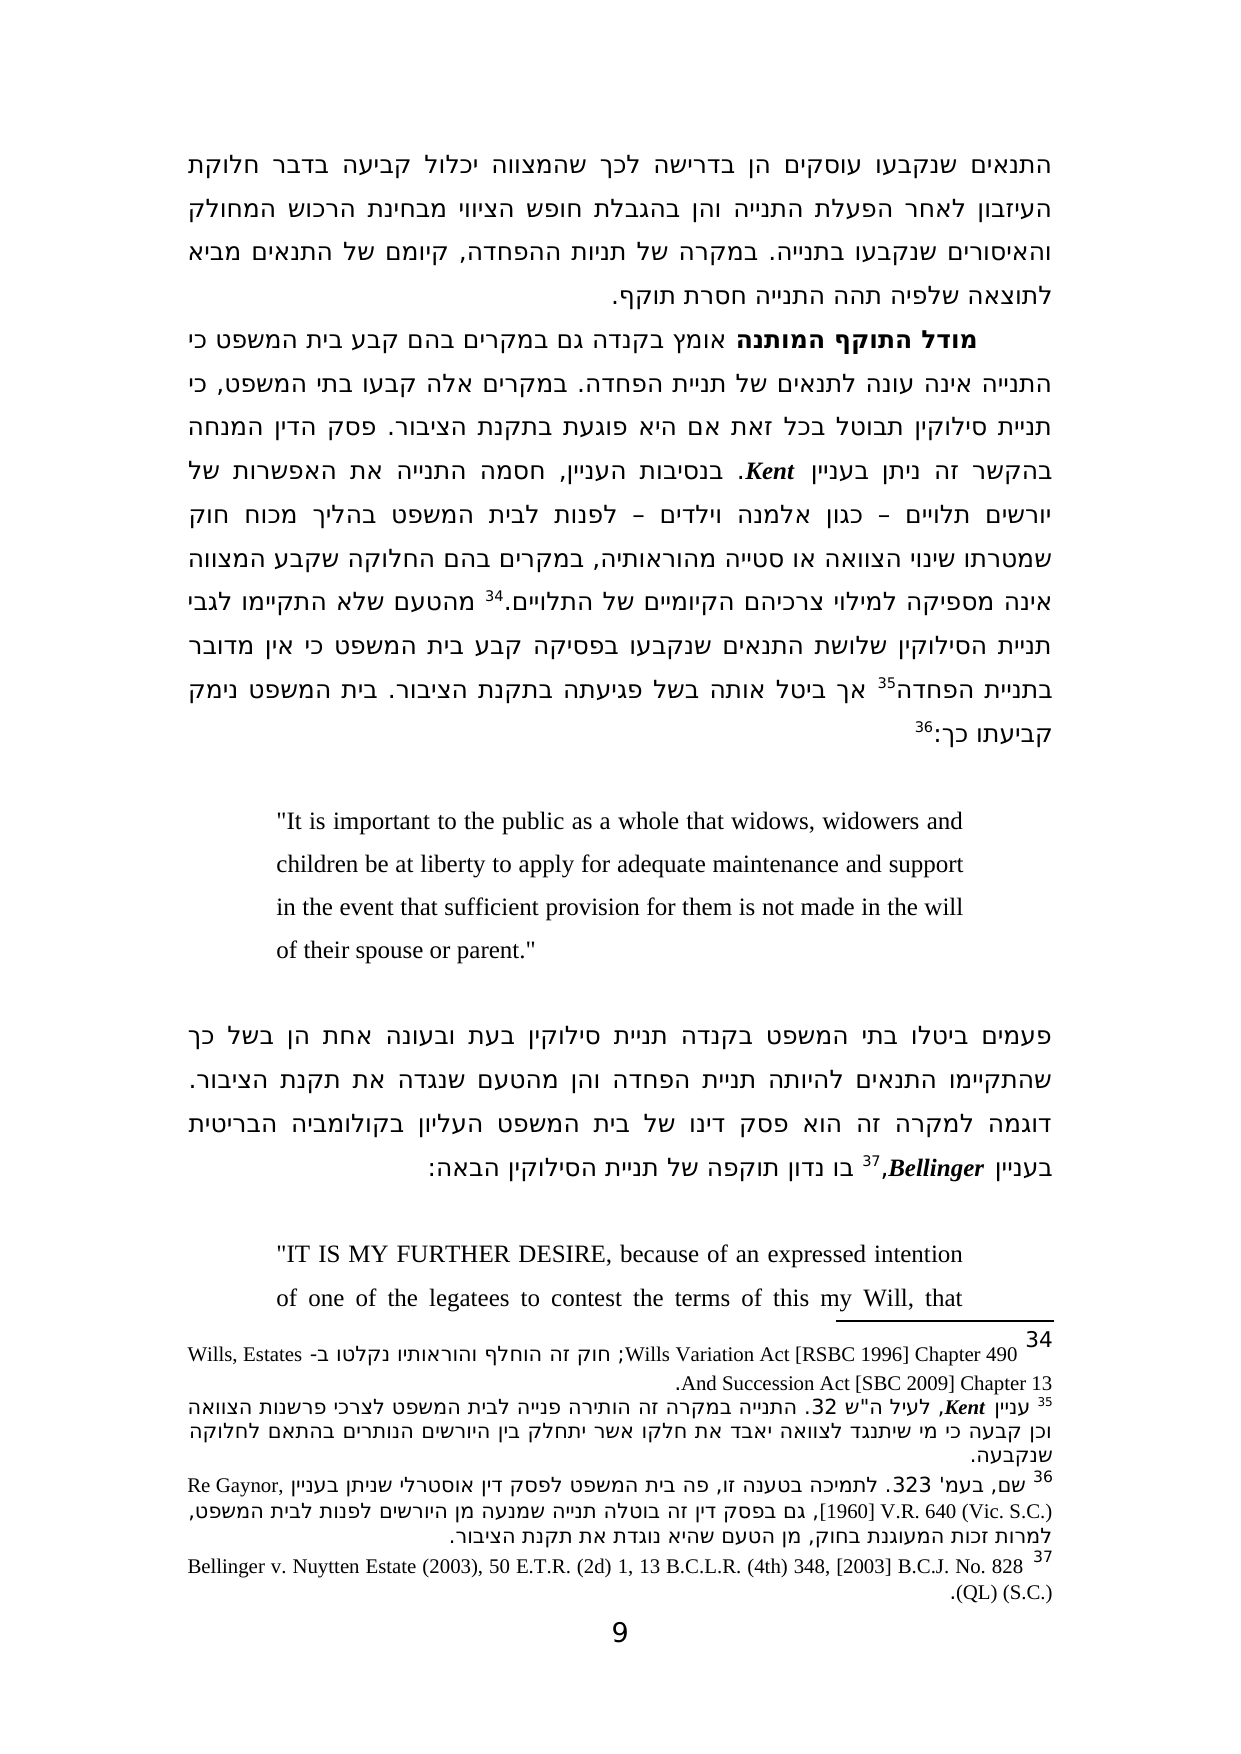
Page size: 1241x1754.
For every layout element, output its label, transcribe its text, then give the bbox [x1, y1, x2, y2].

list "It is important to the public as a whole that widows, widowers and children be at liberty to apply for adequate maintenance and support in the event that sufficient provision for them is not made in the will of their spouse or parent." [276, 806, 964, 964]
text מודל התוקף המותנה אומץ בקנדה גם במקרים בהם קבע בית המשפט כי התנייה אינה עונה לתנאים של תניית הפחדה. במקרים אלה קבעו בתי המשפט, כי תניית סילוקין תבוטל בכל זאת אם היא פוגעת בתקנת הציבור. פסק הדין המנחה בהקשר זה ניתן בעניין Kent. בנסיבות העניין, חסמה התנייה את האפשרות של יורשים תלויים – כגון אלמנה וילדים – לפנות לבית המשפט בהליך מכוח חוק שמטרתו שינוי הצוואה או סטייה מהוראותיה, במקרים בהם החלוקה שקבע המצווה אינה מספיקה למילוי צרכיהם הקיומיים של התלויים. מהטעם שלא התקיימו לגבי תניית הסילוקין שלושת התנאים שנקבעו בפסיקה קבע בית המשפט כי אין מדובר בתניית הפחדה אך ביטל אותה בשל פגיעתה בתקנת הציבור. בית המשפט נימק קביעתו כך: [187, 325, 1053, 748]
text תוקפן של תניות סילוקין בקנדה נבחן באמצעות שני מכשירים: דוקטרינת ה-in terrorem (שפירושה בלטינית "תוך כוונה להפחיד או להרתיע"), ועקרון תקנת הציבור. המונח in terrorem clause (להלן: תניית הפחדה) משמש על מנת לתאר סוג מסוים ונבדל של תניות סילוקין או תניות אי-תחרות, כאשר הדוקטרינה באמצעותה מתמודדים עם סוג מסוים זה של תניות סילוקין מאמצת את מודל התוקף המותנה. ההגדרה של תניית הפחדה היא תנייה לגביה נקבע שמטרתה הבלעדית היא יצירת איום סרק. על מנת שתנייה תיחשב תניית הפחדה נקבעו בפסיקה שלושה תנאים מצטברים: (1) הצוואה נוגעת למיטלטלין או לעירוב של מיטלטלין ונכסי נדל"ן; (2) התנייה עצמה מטילה מגבלה על נישואין או על האפשרות להתנגד לצוואה בבית משפט; (3) האיום הקבוע בתנייה הינו איום סרק (idle""), כלומר, כזה שכל מטרתו למנוע מהנהנה לפעול בניגוד לתנייה מבלי שקיים רצון אמיתי לסלק אותו מחלקו, זאת אומרת, שהמצווה מניח כי התנייה היא כה מרתיעה כך שהנהנה ימנע בסופו של יום מתקיפת הצוואה ולכן לא יאבד את חלקו. על מנת לבחון אם מדובר באיום סרק בלבד, בוחנים בתי המשפט אם המצווה קבע למי יעבור חלקו של הנהנה (gift over) במקרה של סילוקו. ההנחה היא כי אם המצווה לא קבע למי יעבור חלקו של הנהנה שהפסיד את חלקו, הרי שלא היה בעל כוונה אמיתית לסלק את הנהנה מחלקו ולכן מדובר על איום סרק. התנאים שנקבעו עוסקים הן בדרישה לכך שהמצווה יכלול קביעה בדבר חלוקת העיזבון לאחר הפעלת התנייה והן בהגבלת חופש הציווי מבחינת הרכוש המחולק והאיסורים שנקבעו בתנייה. במקרה של תניות ההפחדה, קיומם של התנאים מביא לתוצאה שלפיה תהה התנייה חסרת תוקף. [187, 150, 1053, 310]
text פעמים ביטלו בתי המשפט בקנדה תניית סילוקין בעת ובעונה אחת הן בשל כך שהתקיימו התנאים להיותה תניית הפחדה והן מהטעם שנגדה את תקנת הציבור. דוגמה למקרה זה הוא פסק דינו של בית המשפט העליון בקולומביה הבריטית בעניין Bellinger, בו נדון תוקפה של תניית הסילוקין הבאה: [187, 1021, 1053, 1182]
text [276, 1239, 964, 1311]
